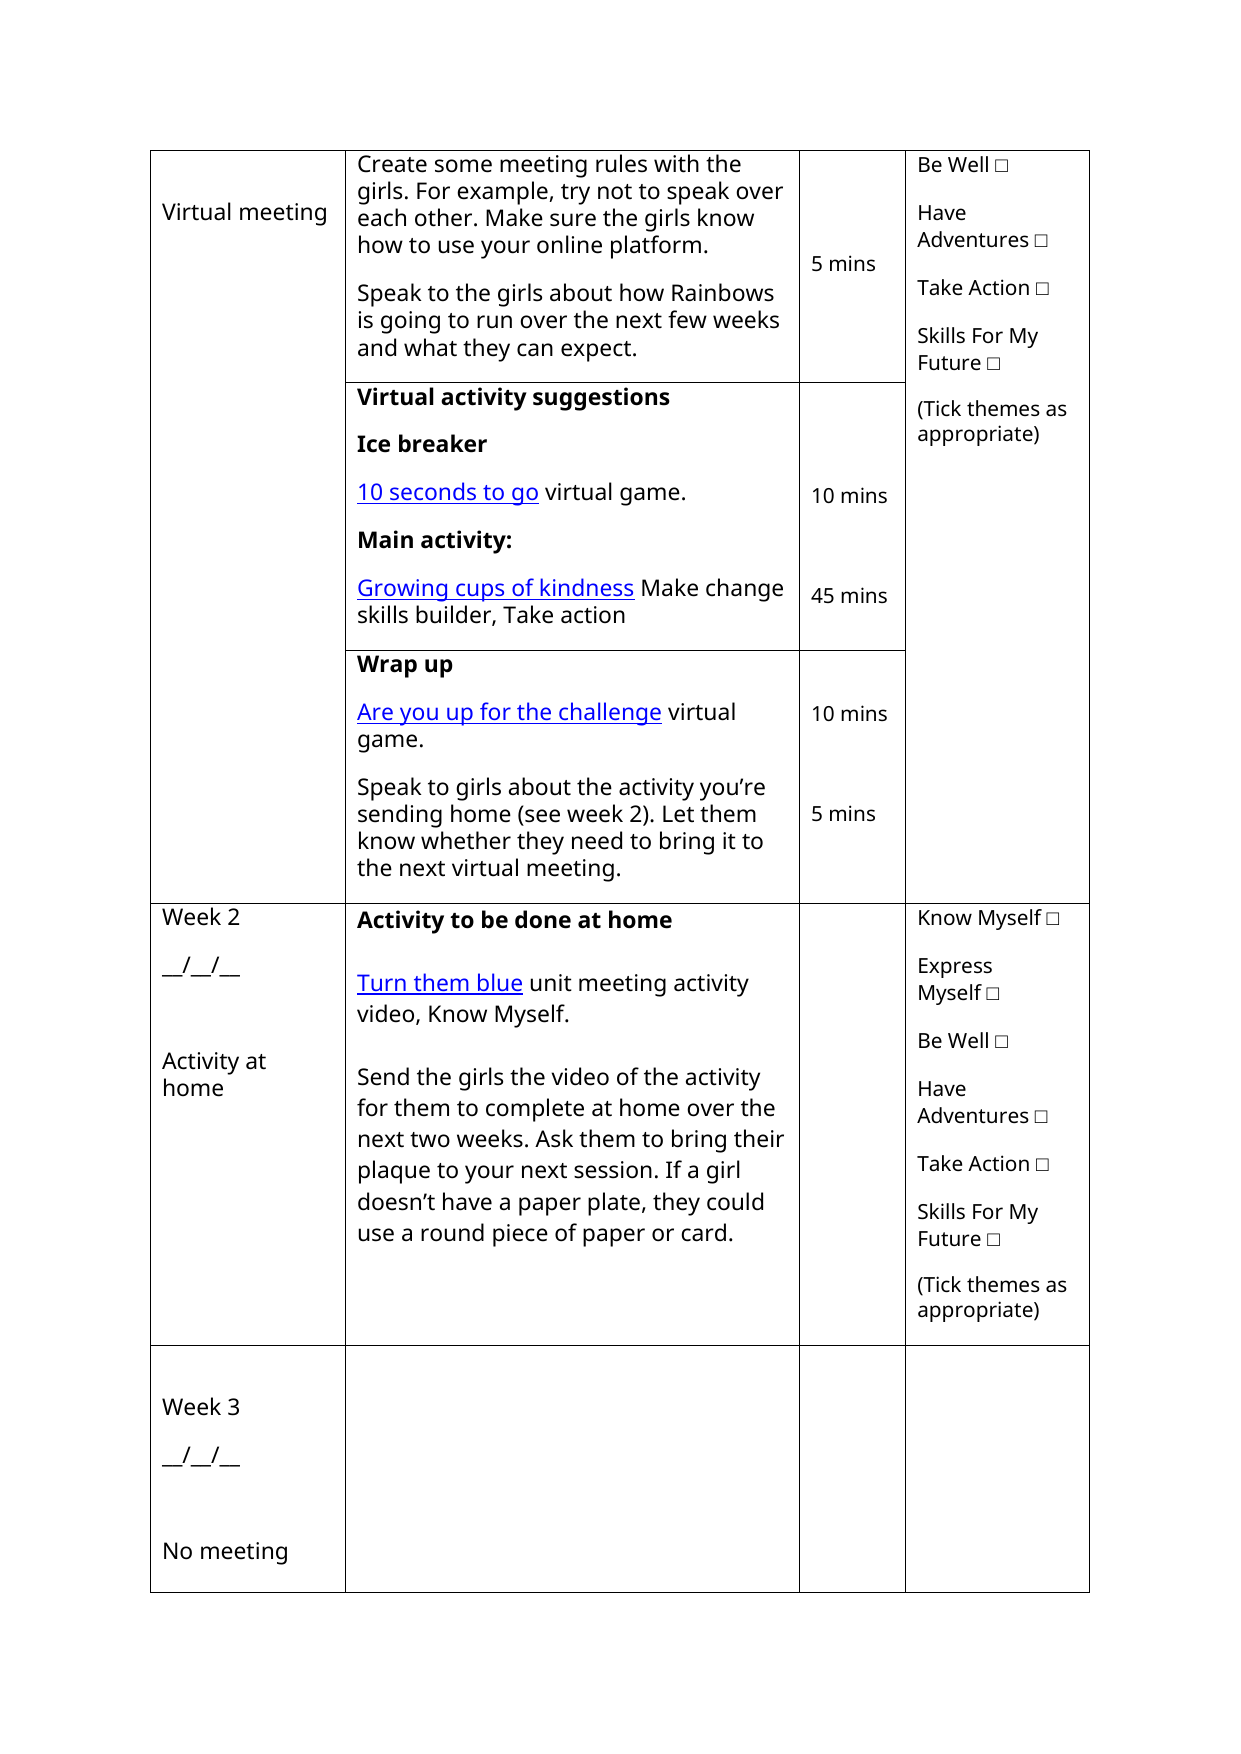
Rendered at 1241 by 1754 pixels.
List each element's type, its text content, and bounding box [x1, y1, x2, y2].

table_cell [800, 904, 905, 1345]
table_cell Week 3 __/__/__ No meeting [151, 1346, 345, 1592]
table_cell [906, 904, 1089, 1345]
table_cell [151, 151, 345, 903]
table_cell [800, 1346, 905, 1592]
table_cell 10 mins 45 mins [800, 383, 905, 650]
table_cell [906, 151, 1089, 903]
table_cell Week 2 __/__/__ Activity at home [151, 904, 345, 1345]
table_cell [346, 151, 799, 382]
table_cell [346, 1346, 799, 1592]
table_cell Virtual activity suggestions Ice breaker 10 seconds to go virtual game. Main activity: Growing cups of kindness Make change skills builder, Take action [346, 383, 799, 650]
table_cell Activity to be done at home Turn them blue unit meeting activity video, Know Myself. Send the girls the video of the activity for them to complete at home over the next two weeks. Ask them to bring their plaque to your next session. If a girl doesn’t have a paper plate, they could use a round piece of paper or card. [346, 904, 799, 1345]
table_cell 10 mins 5 mins [800, 151, 905, 382]
table_cell [906, 1346, 1089, 1592]
table_cell Wrap up Are you up for the challenge virtual game. Speak to girls about the activity you’re sending home (see week 2). Let them know whether they need to bring it to the next virtual meeting. [346, 651, 799, 903]
table_cell 10 mins 5 mins [800, 651, 905, 903]
